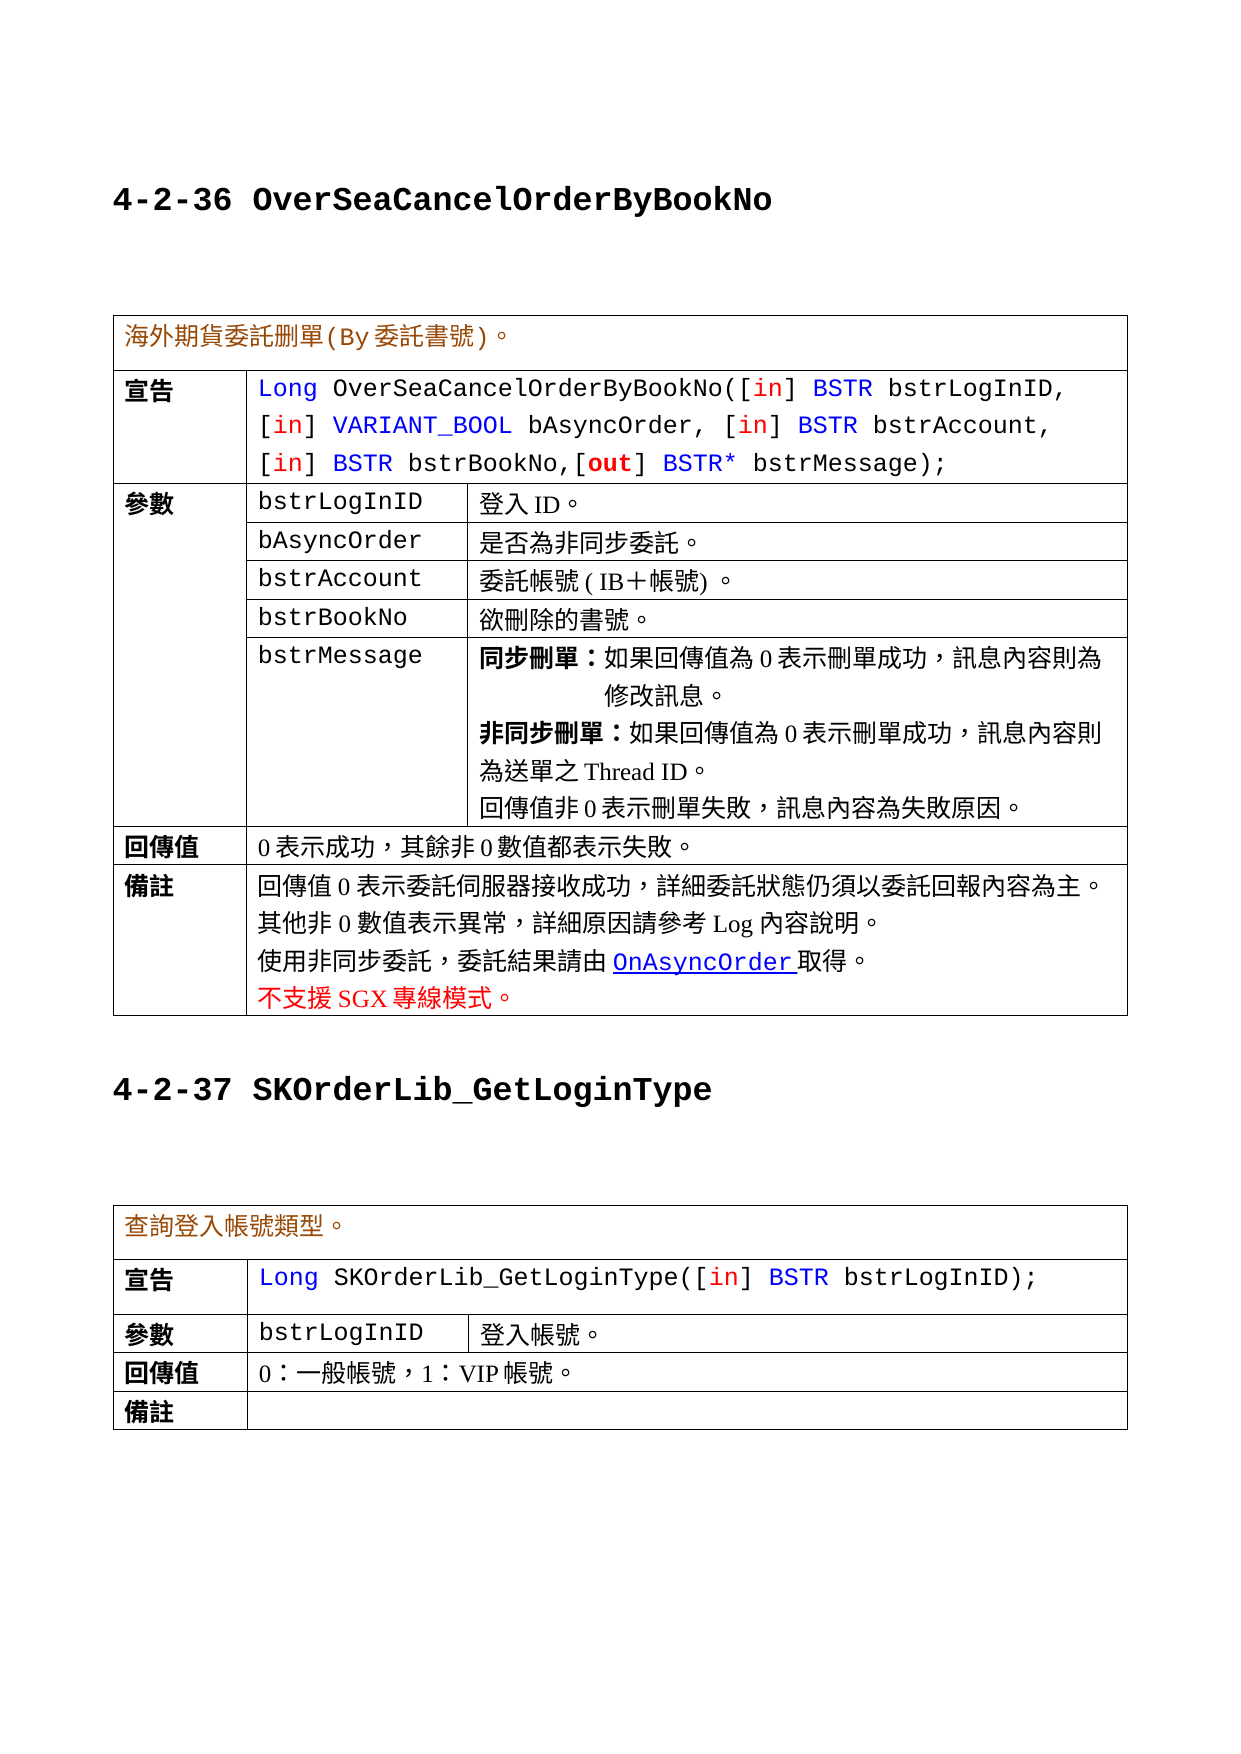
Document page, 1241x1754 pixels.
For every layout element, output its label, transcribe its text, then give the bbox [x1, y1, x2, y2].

table_cell 回傳值 [114, 1353, 247, 1391]
table_cell 是否為非同步委託。 [468, 523, 1127, 560]
table_cell Long OverSeaCancelOrderByBookNo([in] BSTR bstrLogInID, [in] VARIANT_BOOL bAsyncOrder, [in] BSTR bstrAccount, [in] BSTR bstrBookNo,[out] BSTR* bstrMessage); [247, 371, 1127, 483]
subtitle 4-2-37 SKOrderLib_GetLoginType [112, 1054, 1128, 1129]
table_cell 宣告 [114, 371, 246, 483]
table_cell 同步刪單：如果回傳值為 0表示刪單成功，訊息內容則為修改訊息。 非同步刪單：如果回傳值為 0表示刪單成功，訊息內容則為送單之Thread ID。 回傳值非0表示刪單失敗，訊息內容為失敗原因。 [468, 638, 1127, 826]
table_cell 0：一般帳號，1：VIP帳號。 [248, 1353, 1127, 1391]
table_cell 參數 [114, 1315, 247, 1352]
table_cell 登入ID。 [468, 484, 1127, 522]
table_cell 備註 [114, 865, 246, 1015]
table_cell bstrLogInID [247, 484, 467, 522]
subtitle 4-2-36 OverSeaCancelOrderByBookNo [112, 164, 1128, 239]
table_cell 回傳值 [114, 827, 246, 864]
table_cell bAsyncOrder [247, 523, 467, 560]
table_cell bstrAccount [247, 561, 467, 599]
table_cell 委託帳號 ( IB＋帳號) 。 [468, 561, 1127, 599]
table_cell bstrLogInID [248, 1315, 468, 1352]
table_cell bstrMessage [247, 638, 467, 826]
table_header 海外期貨委託删單(By委託書號)。 [114, 316, 1127, 369]
table_cell 參數 [114, 484, 246, 826]
table_cell Long SKOrderLib_GetLoginType([in] BSTR bstrLogInID); [248, 1260, 1127, 1313]
table_cell 回傳值0 表示委託伺服器接收成功，詳細委託狀態仍須以委託回報內容為主。 其他非 0 數值表示異常，詳細原因請參考 Log 內容說明。 使用非同步委託，委託結果請由OnAsyncOrder取得。 不支援SGX專線模式。 [247, 865, 1127, 1015]
table_header 查詢登入帳號類型。 [114, 1206, 1127, 1259]
table_cell [248, 1392, 1127, 1429]
table_cell 0表示成功，其餘非0數值都表示失敗。 [247, 827, 1127, 864]
table_cell 欲刪除的書號。 [468, 600, 1127, 637]
table_cell 宣告 [114, 1260, 247, 1313]
table_cell 登入帳號。 [469, 1315, 1127, 1352]
table_cell bstrBookNo [247, 600, 467, 637]
table_cell 備註 [114, 1392, 247, 1429]
